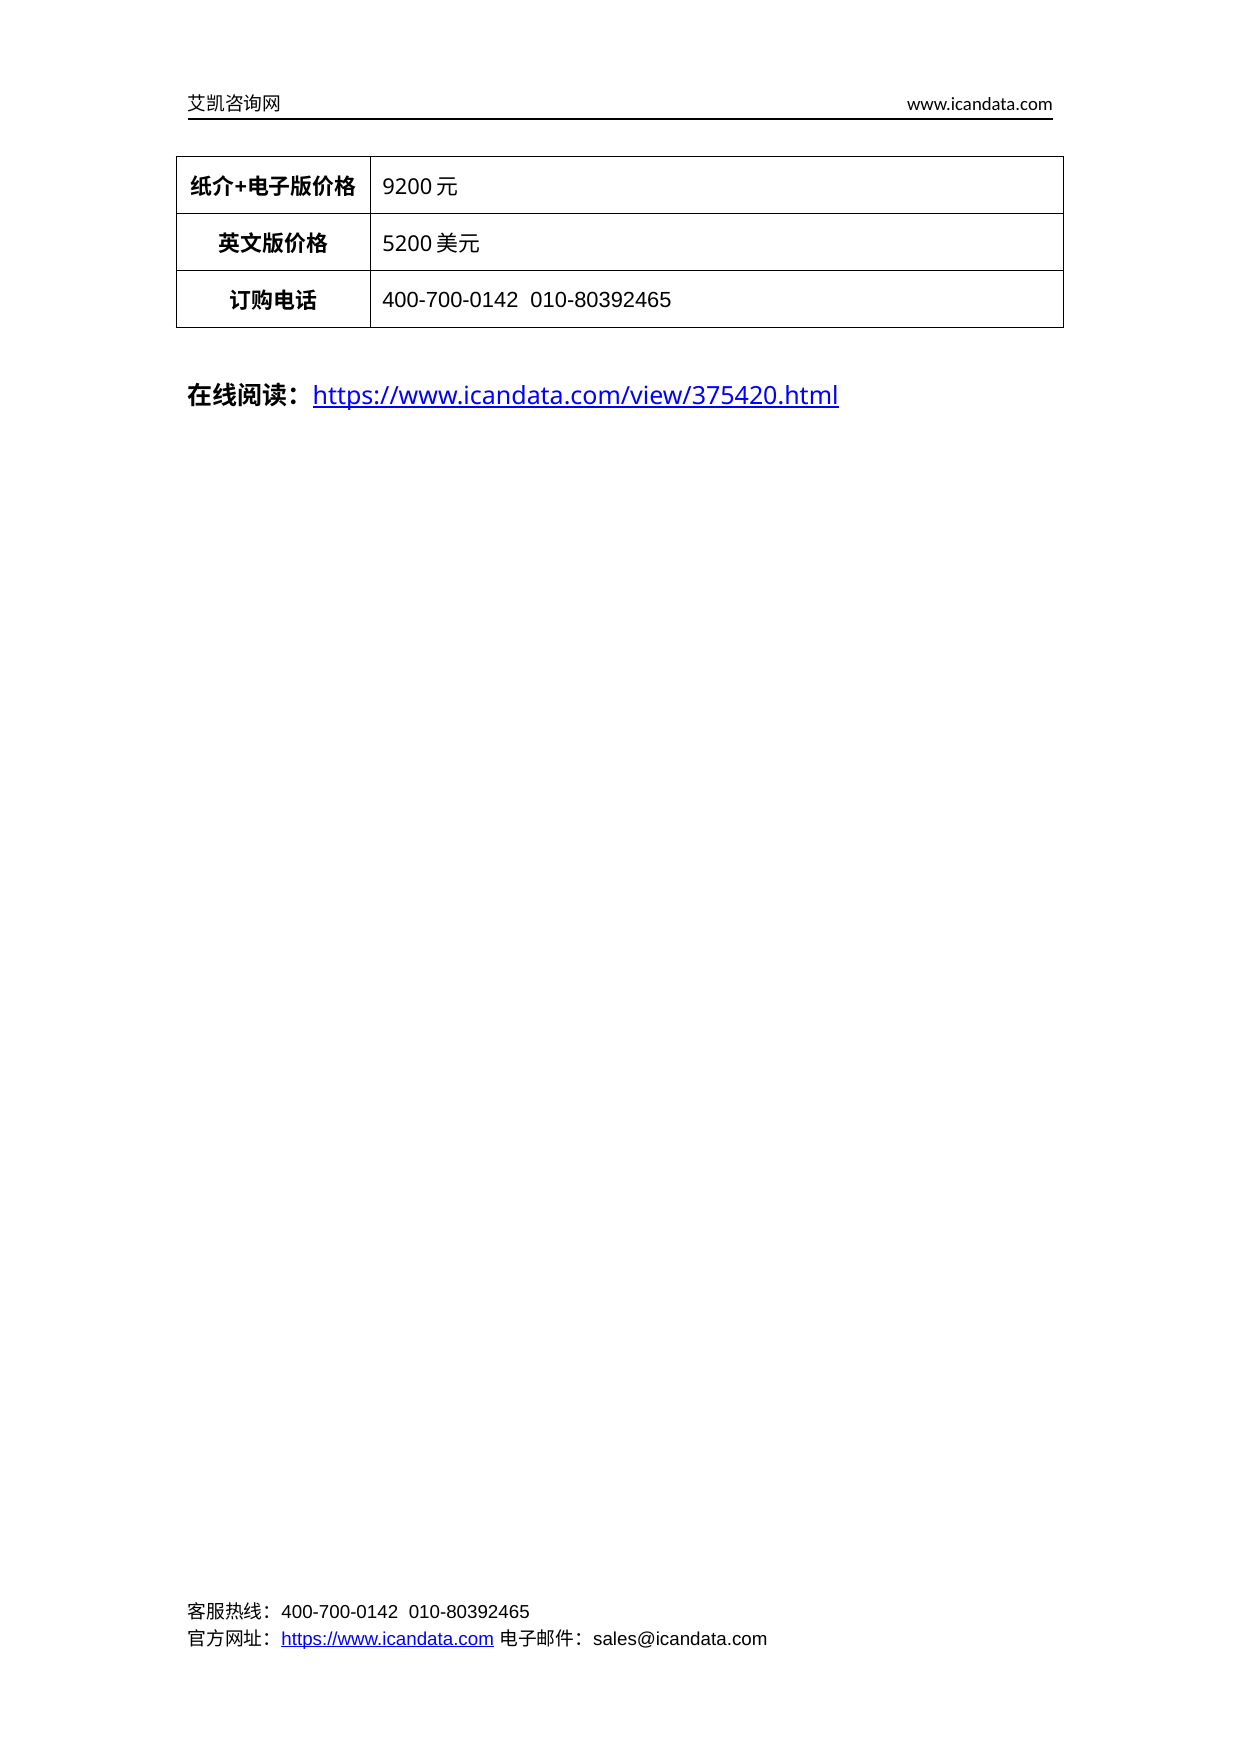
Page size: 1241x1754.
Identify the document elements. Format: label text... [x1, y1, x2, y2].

table_cell 订购电话 [177, 271, 370, 327]
table_cell 英文版价格 [177, 214, 370, 270]
table_cell 5200美元 [371, 214, 1063, 270]
table_cell 400-700-0142 010-80392465 [371, 271, 1063, 327]
table_cell 9200元 [371, 157, 1063, 213]
table_cell 纸介+电子版价格 [177, 157, 370, 213]
text 在线阅读：https://www.icandata.com/view/375420.html [187, 361, 1053, 426]
